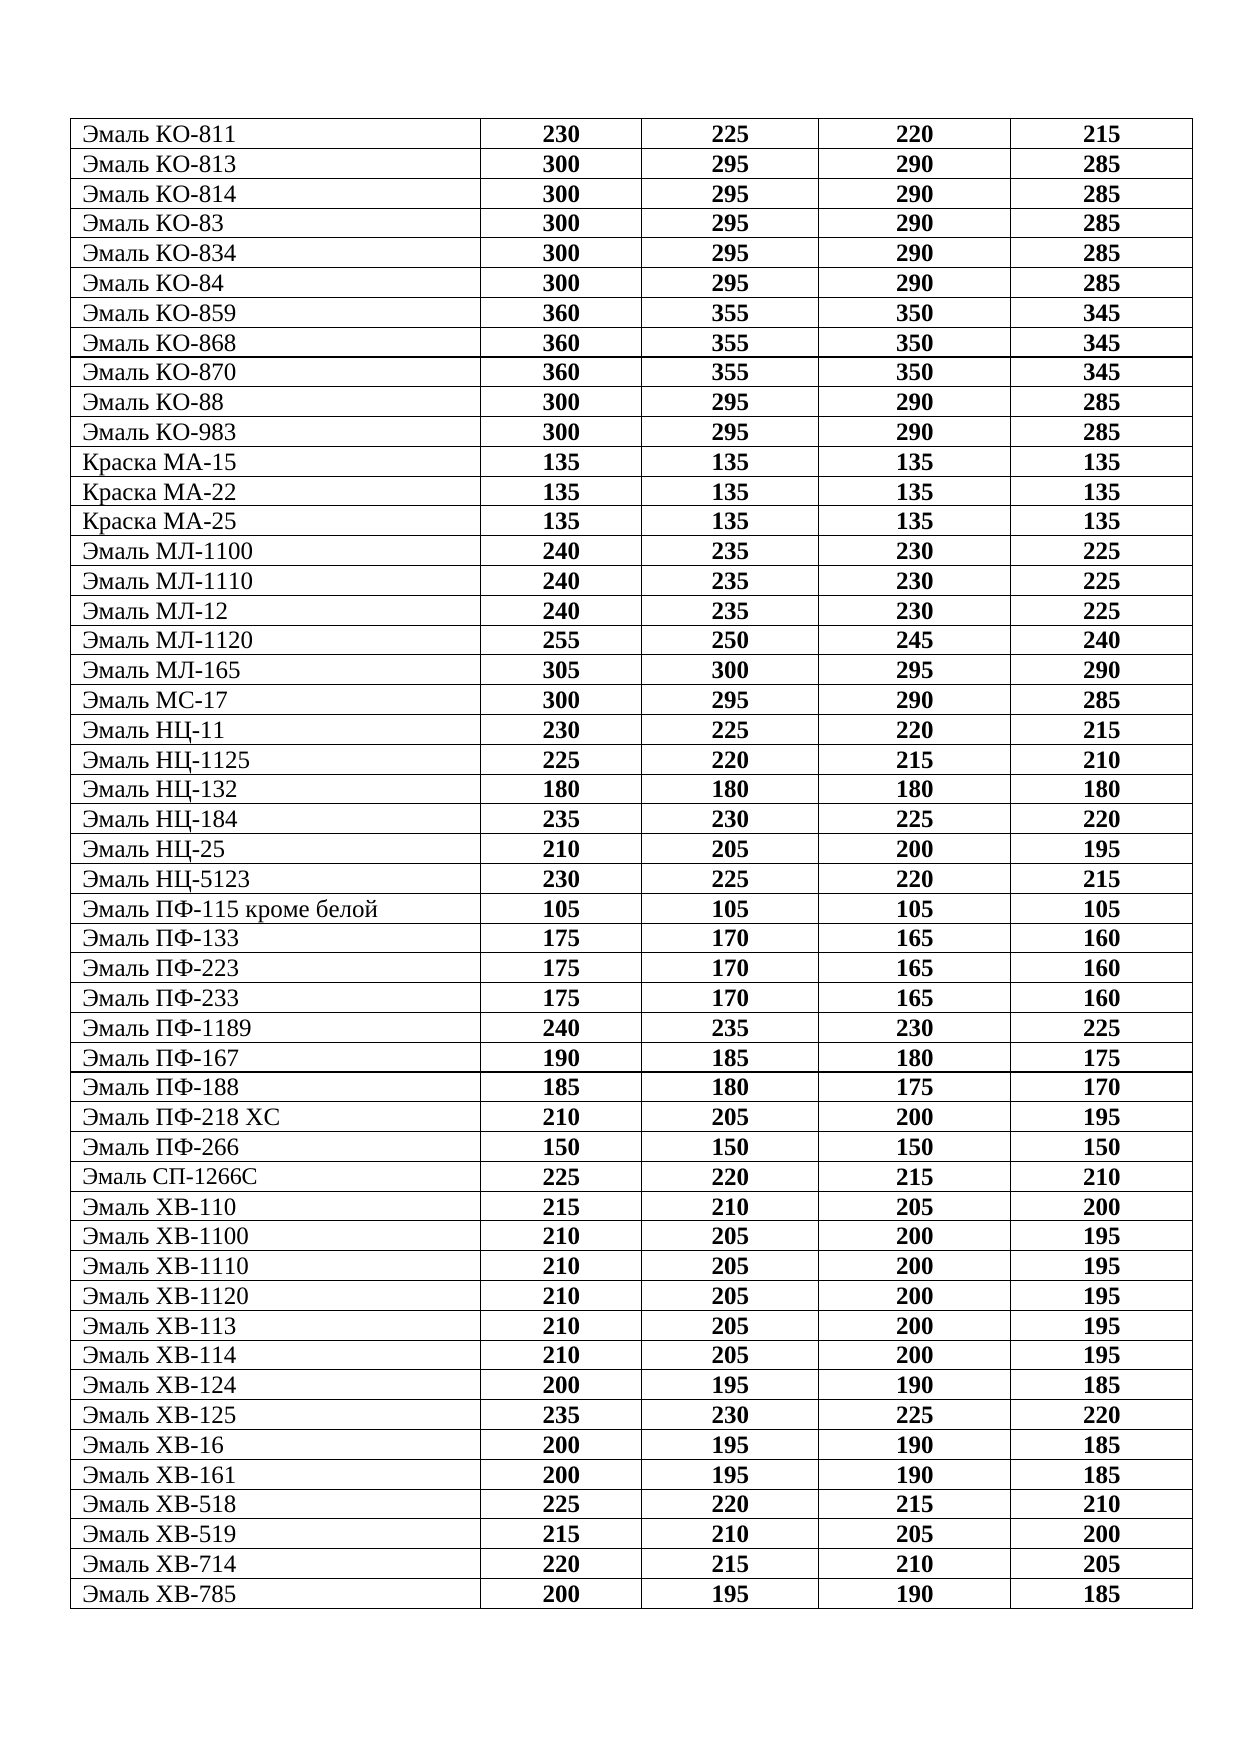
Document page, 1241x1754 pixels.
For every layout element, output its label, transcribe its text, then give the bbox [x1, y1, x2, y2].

table_cell 160 [1011, 924, 1192, 952]
table_cell 105 [1011, 894, 1192, 922]
table_cell Эмаль ПФ-133 [71, 924, 480, 952]
table_cell 235 [642, 536, 818, 565]
table_cell 215 [819, 1162, 1010, 1191]
table_cell 175 [819, 1073, 1010, 1101]
table_cell 210 [642, 1519, 818, 1548]
table_cell 295 [642, 238, 818, 267]
table_cell Эмаль НЦ-11 [71, 715, 480, 744]
table_cell 285 [1011, 685, 1192, 714]
table_cell Эмаль ПФ-266 [71, 1132, 480, 1161]
table_cell 205 [819, 1519, 1010, 1548]
table_cell 175 [1011, 1043, 1192, 1071]
table_cell Эмаль НЦ-132 [71, 775, 480, 803]
table_cell 290 [819, 209, 1010, 237]
table_cell 195 [642, 1430, 818, 1459]
table_cell 300 [481, 685, 641, 714]
table_cell Эмаль КО-868 [71, 328, 480, 356]
table_cell 195 [1011, 1281, 1192, 1310]
table_cell Эмаль ХВ-714 [71, 1549, 480, 1578]
table_cell 345 [1011, 298, 1192, 327]
table_cell 345 [1011, 328, 1192, 356]
table_cell 170 [1011, 1073, 1192, 1101]
table_cell 225 [1011, 1013, 1192, 1042]
table_cell 305 [481, 655, 641, 684]
table_cell Эмаль КО-84 [71, 268, 480, 297]
table_cell 205 [642, 834, 818, 863]
table_cell Эмаль НЦ-25 [71, 834, 480, 863]
table_cell 230 [481, 715, 641, 744]
table_cell Эмаль ХВ-110 [71, 1192, 480, 1220]
table_cell 200 [819, 834, 1010, 863]
table_cell 200 [1011, 1519, 1192, 1548]
table_cell 300 [481, 209, 641, 237]
table_cell Эмаль ПФ-223 [71, 953, 480, 982]
table_cell Эмаль МС-17 [71, 685, 480, 714]
table_cell 220 [1011, 804, 1192, 833]
table_cell 185 [642, 1043, 818, 1071]
table_cell 295 [642, 209, 818, 237]
table_cell 285 [1011, 209, 1192, 237]
table_cell 195 [642, 1460, 818, 1488]
table_cell Эмаль ПФ-233 [71, 983, 480, 1012]
table_cell Эмаль ПФ-218 ХС [71, 1102, 480, 1131]
table_cell 225 [1011, 566, 1192, 595]
table_cell 300 [481, 149, 641, 178]
table_cell 300 [481, 238, 641, 267]
table_cell 195 [1011, 1102, 1192, 1131]
table_cell Эмаль ХВ-113 [71, 1311, 480, 1339]
table_cell Эмаль ХВ-161 [71, 1460, 480, 1488]
table_cell 225 [642, 715, 818, 744]
table_cell Эмаль ПФ-115 кроме белой [71, 894, 480, 922]
table_cell Эмаль ХВ-16 [71, 1430, 480, 1459]
table_cell Эмаль МЛ-1100 [71, 536, 480, 565]
table_cell 230 [481, 119, 641, 148]
table_cell 180 [481, 775, 641, 803]
table_cell 210 [1011, 1162, 1192, 1191]
table_cell 135 [481, 477, 641, 505]
table_cell 195 [642, 1370, 818, 1399]
table_cell 210 [481, 1311, 641, 1339]
table_cell 205 [642, 1341, 818, 1369]
table_cell 355 [642, 358, 818, 386]
table_cell 300 [481, 268, 641, 297]
table_cell 215 [481, 1192, 641, 1220]
table_cell 220 [819, 119, 1010, 148]
table_cell 295 [642, 179, 818, 207]
table_cell Эмаль КО-813 [71, 149, 480, 178]
table_cell 205 [1011, 1549, 1192, 1578]
table_cell 135 [1011, 506, 1192, 535]
table_cell 225 [1011, 596, 1192, 624]
table_cell 295 [819, 655, 1010, 684]
table_cell 300 [481, 387, 641, 416]
table_cell Эмаль МЛ-12 [71, 596, 480, 624]
table_cell 255 [481, 626, 641, 654]
table_cell 195 [1011, 1311, 1192, 1339]
table_cell Эмаль ПФ-188 [71, 1073, 480, 1101]
table_cell 225 [819, 1400, 1010, 1429]
table_cell Эмаль КО-811 [71, 119, 480, 148]
table_cell 285 [1011, 179, 1192, 207]
table_cell 225 [481, 1162, 641, 1191]
table_cell 285 [1011, 238, 1192, 267]
table_cell 215 [1011, 119, 1192, 148]
table_cell 290 [819, 238, 1010, 267]
table_cell 245 [819, 626, 1010, 654]
table_cell 230 [819, 566, 1010, 595]
table_cell 170 [642, 924, 818, 952]
table_cell 135 [642, 506, 818, 535]
table_cell 355 [642, 298, 818, 327]
table_cell Эмаль КО-814 [71, 179, 480, 207]
table_cell 235 [481, 1400, 641, 1429]
table_cell 240 [481, 536, 641, 565]
table_cell 220 [481, 1549, 641, 1578]
table_cell 165 [819, 924, 1010, 952]
table_cell 190 [819, 1579, 1010, 1608]
table_cell Эмаль НЦ-5123 [71, 864, 480, 893]
table_cell 235 [642, 566, 818, 595]
table_cell 295 [642, 685, 818, 714]
table_cell 190 [481, 1043, 641, 1071]
table_cell 285 [1011, 149, 1192, 178]
table_cell 135 [481, 447, 641, 476]
table_cell 290 [819, 268, 1010, 297]
table_cell 230 [642, 1400, 818, 1429]
table_cell Эмаль ХВ-1110 [71, 1251, 480, 1280]
table_cell 200 [481, 1370, 641, 1399]
table_cell 225 [819, 804, 1010, 833]
table_cell 175 [481, 953, 641, 982]
table_cell 290 [819, 685, 1010, 714]
table_cell 230 [819, 1013, 1010, 1042]
table_cell 190 [819, 1430, 1010, 1459]
table_cell 200 [481, 1460, 641, 1488]
table_cell Эмаль МЛ-1120 [71, 626, 480, 654]
table_cell 165 [819, 983, 1010, 1012]
table_cell Эмаль НЦ-184 [71, 804, 480, 833]
table_cell Эмаль ПФ-1189 [71, 1013, 480, 1042]
table_cell Эмаль ХВ-1120 [71, 1281, 480, 1310]
table_cell 225 [481, 745, 641, 773]
table_cell 240 [481, 566, 641, 595]
table_cell 285 [1011, 268, 1192, 297]
table_cell 290 [819, 387, 1010, 416]
table_cell 235 [642, 1013, 818, 1042]
table_cell 200 [481, 1430, 641, 1459]
table_cell 195 [1011, 1221, 1192, 1250]
table_cell 195 [1011, 834, 1192, 863]
table_cell 135 [1011, 477, 1192, 505]
table_cell Эмаль ХВ-1100 [71, 1221, 480, 1250]
table_cell 105 [481, 894, 641, 922]
table_cell 350 [819, 328, 1010, 356]
table_cell 195 [642, 1579, 818, 1608]
table_cell 135 [642, 477, 818, 505]
table_cell 295 [642, 149, 818, 178]
table_cell 200 [819, 1311, 1010, 1339]
table_cell 355 [642, 328, 818, 356]
table_cell 210 [481, 1251, 641, 1280]
table_cell Краска МА-15 [71, 447, 480, 476]
table_cell 230 [481, 864, 641, 893]
table_cell 225 [481, 1490, 641, 1518]
table_cell 210 [481, 1341, 641, 1369]
table_cell 240 [481, 1013, 641, 1042]
table_cell 185 [1011, 1460, 1192, 1488]
table_cell 200 [819, 1251, 1010, 1280]
table_cell Эмаль СП-1266С [71, 1162, 480, 1191]
table_cell 290 [819, 179, 1010, 207]
table_cell Краска МА-22 [71, 477, 480, 505]
table_cell 135 [819, 506, 1010, 535]
table_cell Эмаль ХВ-124 [71, 1370, 480, 1399]
table_cell 300 [481, 179, 641, 207]
table_cell 215 [819, 745, 1010, 773]
table_cell Эмаль КО-83 [71, 209, 480, 237]
table_cell 360 [481, 358, 641, 386]
table_cell Эмаль МЛ-165 [71, 655, 480, 684]
table_cell 180 [819, 775, 1010, 803]
table_cell 205 [642, 1221, 818, 1250]
table_cell 220 [1011, 1400, 1192, 1429]
table_cell Эмаль ХВ-114 [71, 1341, 480, 1369]
table_cell 220 [819, 715, 1010, 744]
table_cell 230 [819, 596, 1010, 624]
table_cell Эмаль КО-859 [71, 298, 480, 327]
table_cell 295 [642, 417, 818, 446]
table_cell 190 [819, 1460, 1010, 1488]
table_cell 225 [642, 864, 818, 893]
table_cell 240 [1011, 626, 1192, 654]
table_cell 350 [819, 358, 1010, 386]
table_cell 180 [642, 775, 818, 803]
table_cell 135 [819, 477, 1010, 505]
table_cell 185 [481, 1073, 641, 1101]
table_cell 250 [642, 626, 818, 654]
table_cell Эмаль КО-834 [71, 238, 480, 267]
table_cell 180 [819, 1043, 1010, 1071]
table_cell 200 [819, 1102, 1010, 1131]
table_cell 205 [819, 1192, 1010, 1220]
table_cell 300 [481, 417, 641, 446]
table_cell 180 [642, 1073, 818, 1101]
table_cell 105 [819, 894, 1010, 922]
table_cell Эмаль ПФ-167 [71, 1043, 480, 1071]
table_cell 350 [819, 298, 1010, 327]
table_cell 200 [819, 1281, 1010, 1310]
table_cell 225 [642, 119, 818, 148]
table_cell 205 [642, 1251, 818, 1280]
table_cell 225 [1011, 536, 1192, 565]
table_cell 360 [481, 298, 641, 327]
table_cell Эмаль ХВ-785 [71, 1579, 480, 1608]
table_cell 135 [1011, 447, 1192, 476]
table_cell 210 [819, 1549, 1010, 1578]
table_cell 135 [481, 506, 641, 535]
table_cell 175 [481, 983, 641, 1012]
table_cell Эмаль ХВ-519 [71, 1519, 480, 1548]
table_cell 215 [819, 1490, 1010, 1518]
table_cell 150 [819, 1132, 1010, 1161]
table_cell 105 [642, 894, 818, 922]
table_cell 235 [642, 596, 818, 624]
table_cell Эмаль ХВ-518 [71, 1490, 480, 1518]
table_cell 160 [1011, 983, 1192, 1012]
table_cell 300 [642, 655, 818, 684]
table_cell 360 [481, 328, 641, 356]
table_cell 135 [642, 447, 818, 476]
table_cell 170 [642, 953, 818, 982]
table_cell 235 [481, 804, 641, 833]
table_cell 215 [642, 1549, 818, 1578]
table_cell 210 [481, 834, 641, 863]
table_cell 205 [642, 1281, 818, 1310]
table_cell 205 [642, 1311, 818, 1339]
table_cell Эмаль ХВ-125 [71, 1400, 480, 1429]
table_cell 210 [642, 1192, 818, 1220]
table_cell Эмаль НЦ-1125 [71, 745, 480, 773]
table_cell 200 [819, 1341, 1010, 1369]
table_cell 135 [819, 447, 1010, 476]
table_cell 150 [1011, 1132, 1192, 1161]
table_cell 210 [481, 1281, 641, 1310]
table_cell 285 [1011, 387, 1192, 416]
table_cell 195 [1011, 1341, 1192, 1369]
table_cell 290 [1011, 655, 1192, 684]
table_cell Краска МА-25 [71, 506, 480, 535]
table_cell 215 [1011, 715, 1192, 744]
table_cell 210 [481, 1102, 641, 1131]
table_cell Эмаль КО-88 [71, 387, 480, 416]
table_cell 285 [1011, 417, 1192, 446]
table_cell 295 [642, 387, 818, 416]
table_cell 200 [1011, 1192, 1192, 1220]
table_cell 230 [819, 536, 1010, 565]
table_cell Эмаль КО-983 [71, 417, 480, 446]
table_cell 150 [481, 1132, 641, 1161]
table_cell 210 [1011, 1490, 1192, 1518]
table_cell 185 [1011, 1430, 1192, 1459]
table_cell 170 [642, 983, 818, 1012]
table_cell 185 [1011, 1370, 1192, 1399]
table_cell 210 [1011, 745, 1192, 773]
table_cell 290 [819, 149, 1010, 178]
table_cell 210 [481, 1221, 641, 1250]
table_cell 295 [642, 268, 818, 297]
table_cell 180 [1011, 775, 1192, 803]
table_cell 200 [481, 1579, 641, 1608]
table_cell 240 [481, 596, 641, 624]
table_cell 220 [642, 1490, 818, 1518]
table_cell 185 [1011, 1579, 1192, 1608]
table_cell 200 [819, 1221, 1010, 1250]
table_cell 220 [642, 1162, 818, 1191]
table_cell 190 [819, 1370, 1010, 1399]
table_cell 220 [642, 745, 818, 773]
table_cell Эмаль МЛ-1110 [71, 566, 480, 595]
table_cell 205 [642, 1102, 818, 1131]
table_cell 215 [1011, 864, 1192, 893]
table_cell Эмаль КО-870 [71, 358, 480, 386]
table_cell 150 [642, 1132, 818, 1161]
table_cell 195 [1011, 1251, 1192, 1280]
table_cell 215 [481, 1519, 641, 1548]
table_cell 290 [819, 417, 1010, 446]
table_cell 160 [1011, 953, 1192, 982]
table_cell 175 [481, 924, 641, 952]
table_cell 230 [642, 804, 818, 833]
table_cell 345 [1011, 358, 1192, 386]
table_cell 220 [819, 864, 1010, 893]
table_cell 165 [819, 953, 1010, 982]
